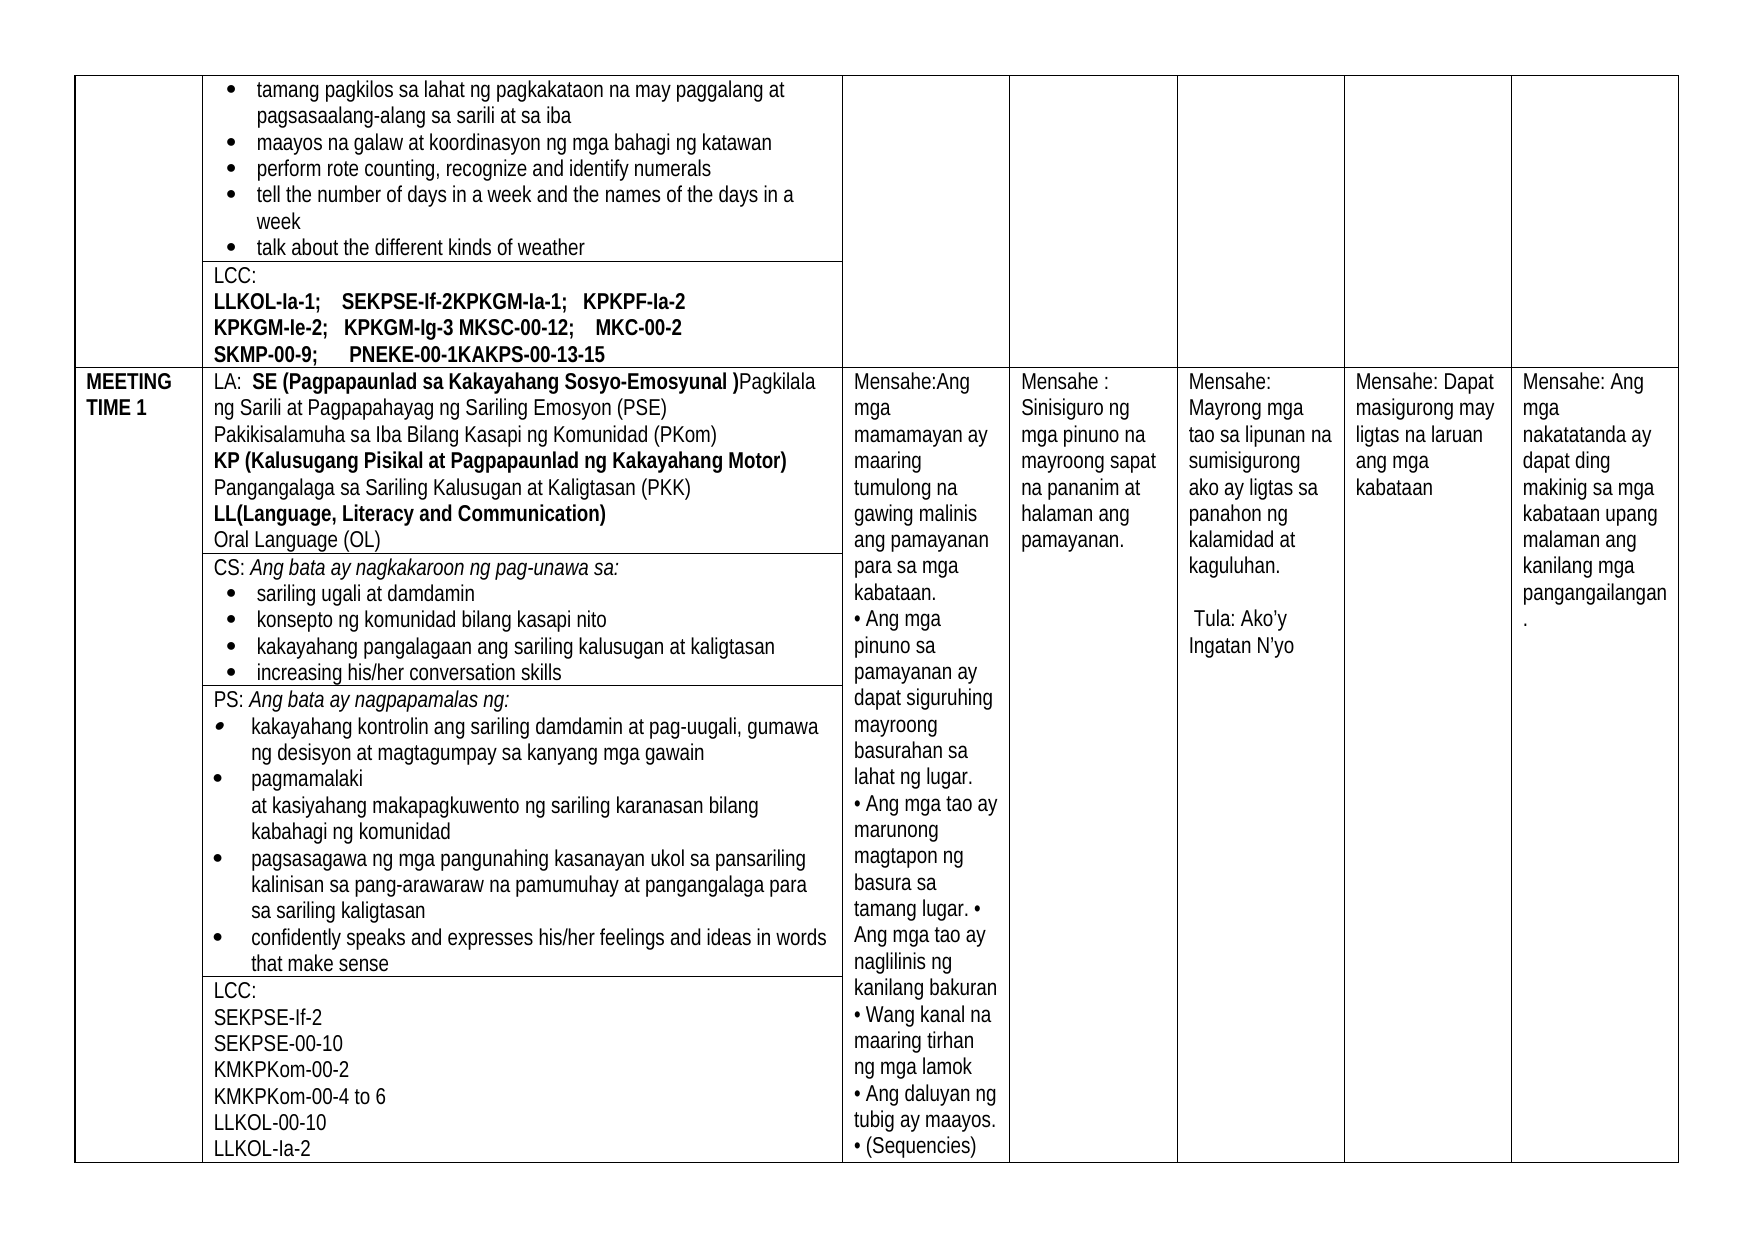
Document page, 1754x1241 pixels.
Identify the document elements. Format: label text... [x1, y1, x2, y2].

table_cell PS: Ang bata ay nagpapamalas ng: kakayahang kontrolin ang sariling damdamin at pag-uugali, gumawa ng desisyon at magtagumpay sa kanyang mga gawain pagmamalaki at kasiyahang makapagkuwento ng sariling karanasan bilang kabahagi ng komunidad pagsasagawa ng mga pangunahing kasanayan ukol sa pansariling kalinisan sa pang-arawaraw na pamumuhay at pangangalaga para sa sariling kaligtasan confidently speaks and expresses his/her feelings and ideas in words that make sense [203, 686, 842, 976]
table_cell Mensahe : Sinisiguro ng mga pinuno na mayroong sapat na pananim at halaman ang pamayanan. [1010, 368, 1177, 1162]
table_cell Mensahe: Ang mga nakatatanda ay dapat ding makinig sa mga kabataan upang malaman ang kanilang mga pangangailangan. [1512, 368, 1678, 1162]
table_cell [203, 76, 842, 261]
table_cell LA: SE (Pagpapaunlad sa Kakayahang Sosyo-Emosyunal )Pagkilala ng Sarili at Pagpapahayag ng Sariling Emosyon (PSE) Pakikisalamuha sa Iba Bilang Kasapi ng Komunidad (PKom) KP (Kalusugang Pisikal at Pagpapaunlad ng Kakayahang Motor) Pangangalaga sa Sariling Kalusugan at Kaligtasan (PKK) LL(Language, Literacy and Communication) Oral Language (OL) [203, 368, 842, 552]
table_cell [203, 977, 842, 1162]
table_cell LCC: LLKOL-Ia-1; SEKPSE-If-2KPKGM-Ia-1; KPKPF-Ia-2 KPKGM-Ie-2; KPKGM-Ig-3 MKSC-00-12; MKC-00-2 SKMP-00-9; PNEKE-00-1KAKPS-00-13-15 [203, 262, 842, 367]
table_cell Mensahe: Dapat masigurong may ligtas na laruan ang mga kabataan [1345, 368, 1511, 1162]
table_cell Mensahe: Mayrong mga tao sa lipunan na sumisigurong ako ay ligtas sa panahon ng kalamidad at kaguluhan. Tula: Ako’y Ingatan N’yo [1178, 368, 1344, 1162]
table_cell CS: Ang bata ay nagkakaroon ng pag-unawa sa: sariling ugali at damdamin konsepto ng komunidad bilang kasapi nito kakayahang pangalagaan ang sariling kalusugan at kaligtasan increasing his/her conversation skills [203, 554, 842, 685]
table_cell Mensahe:Ang mga mamamayan ay maaring tumulong na gawing malinis ang pamayanan para sa mga kabataan. • Ang mga pinuno sa pamayanan ay dapat siguruhing mayroong basurahan sa lahat ng lugar. • Ang mga tao ay marunong magtapon ng basura sa tamang lugar. • Ang mga tao ay naglilinis ng kanilang bakuran • Wang kanal na maaring tirhan ng mga lamok • Ang daluyan ng tubig ay maayos. • (Sequencies) • Year-end Assessment Tasks [843, 368, 1009, 1162]
table_cell MEETING TIME 1 [76, 368, 202, 1162]
